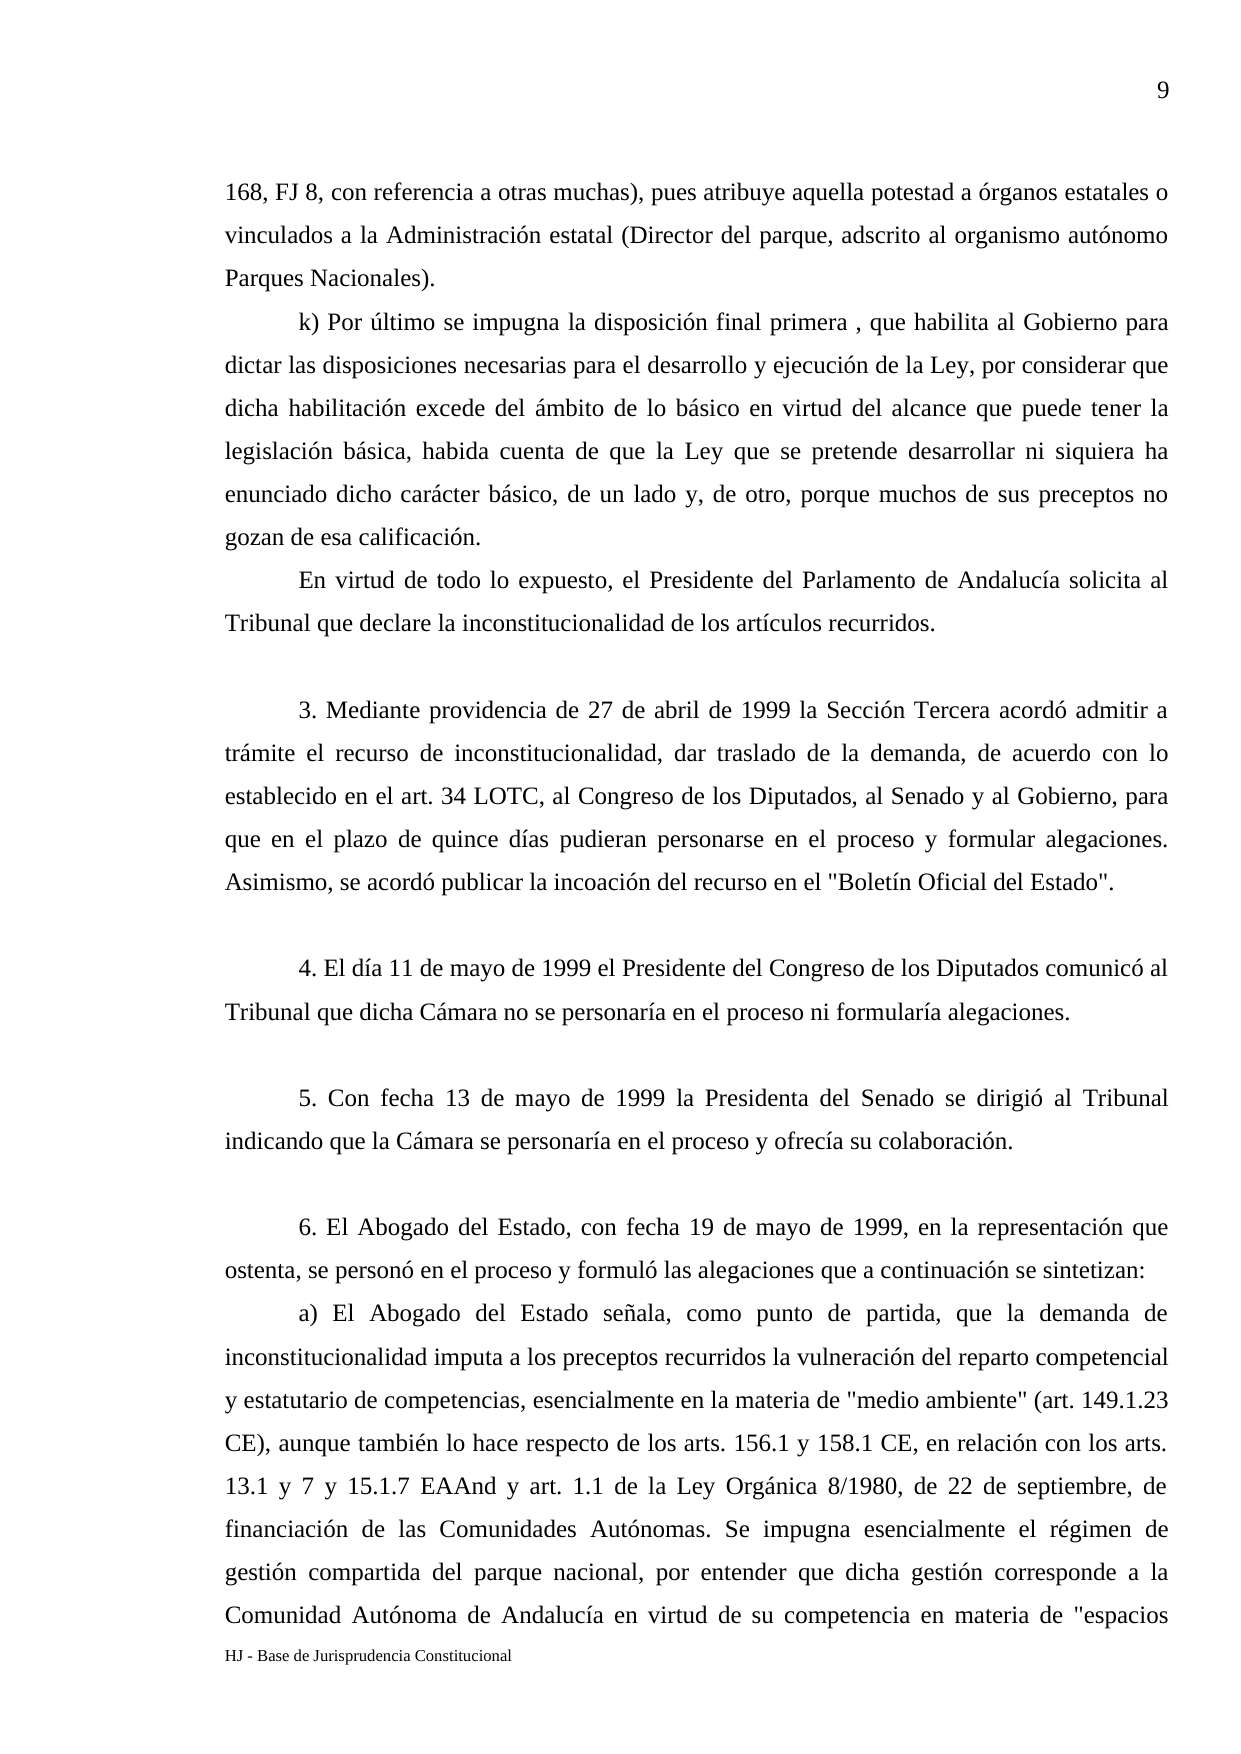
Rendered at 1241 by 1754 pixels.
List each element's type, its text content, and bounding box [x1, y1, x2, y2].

text 4. El día 11 de mayo de 1999 el Presidente del Congreso de los Diputados comunicó al Tribunal que dicha Cámara no se personaría en el proceso ni formularía alegaciones. [224, 953, 1169, 1025]
text 3. Mediante providencia de 27 de abril de 1999 la Sección Tercera acordó admitir a trámite el recurso de inconstitucionalidad, dar traslado de la demanda, de acuerdo con lo establecido en el art. 34 LOTC, al Congreso de los Diputados, al Senado y al Gobierno, para que en el plazo de quince días pudieran personarse en el proceso y formular alegaciones. Asimismo, se acordó publicar la incoación del recurso en el "Boletín Oficial del Estado". [224, 695, 1169, 896]
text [224, 1298, 1169, 1629]
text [224, 177, 1169, 292]
text 6. El Abogado del Estado, con fecha 19 de mayo de 1999, en la representación que ostenta, se personó en el proceso y formuló las alegaciones que a continuación se sintetizan: [224, 1212, 1169, 1284]
text 5. Con fecha 13 de mayo de 1999 la Presidenta del Senado se dirigió al Tribunal indicando que la Cámara se personaría en el proceso y ofrecía su colaboración. [224, 1083, 1169, 1155]
text k) Por último se impugna la disposición final primera , que habilita al Gobierno para dictar las disposiciones necesarias para el desarrollo y ejecución de la Ley, por considerar que dicha habilitación excede del ámbito de lo básico en virtud del alcance que puede tener la legislación básica, habida cuenta de que la Ley que se pretende desarrollar ni siquiera ha enunciado dicho carácter básico, de un lado y, de otro, porque muchos de sus preceptos no gozan de esa calificación. [224, 307, 1169, 551]
text En virtud de todo lo expuesto, el Presidente del Parlamento de Andalucía solicita al Tribunal que declare la inconstitucionalidad de los artículos recurridos. [224, 565, 1169, 637]
